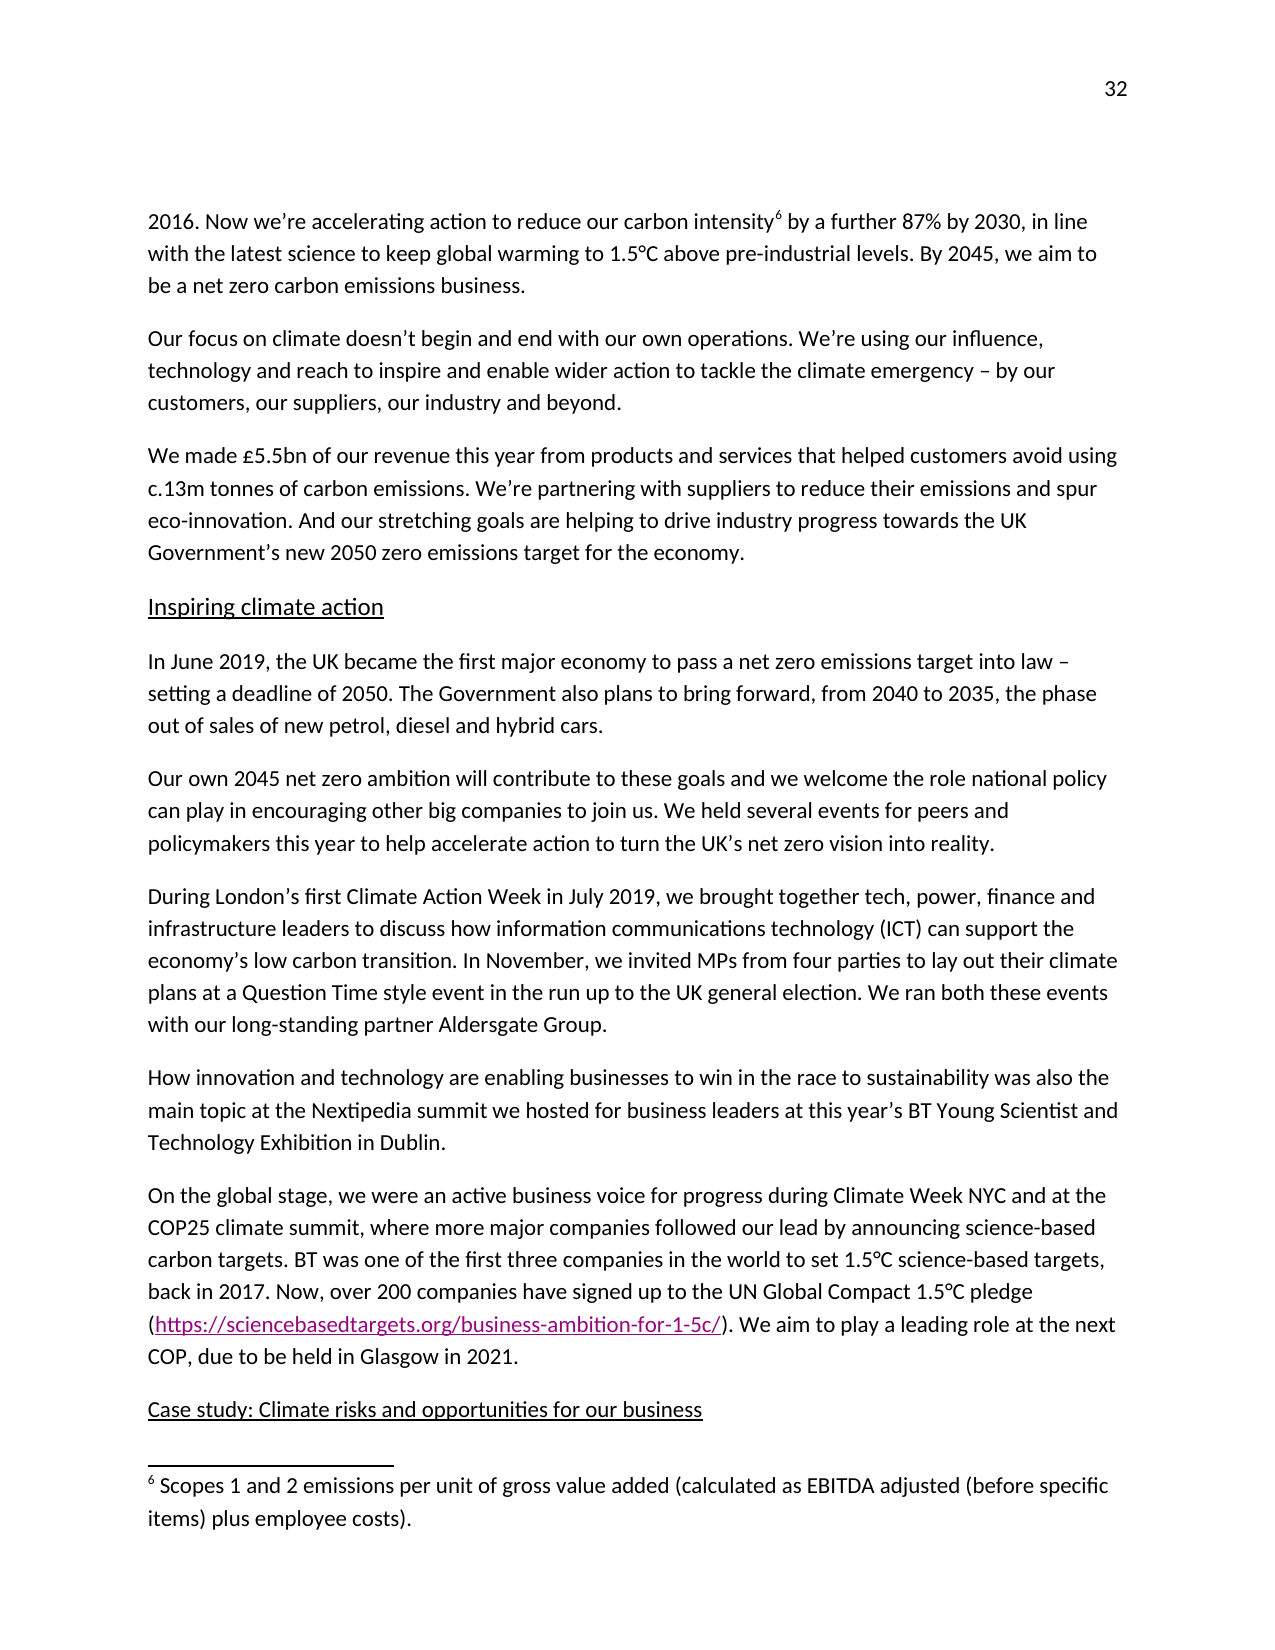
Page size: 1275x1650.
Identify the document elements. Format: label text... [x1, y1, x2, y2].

text On the global stage, we were an active business voice for progress during Climate Week NYC and at the COP25 climate summit, where more major companies followed our lead by announcing science-based carbon targets. BT was one of the first three companies in the world to set 1.5°C science-based targets, back in 2017. Now, over 200 companies have signed up to the UN Global Compact 1.5°C pledge (https://sciencebasedtargets.org/business-ambition-for-1-5c/). We aim to play a leading role at the next COP, due to be held in Glasgow in 2021. [148, 1181, 1127, 1370]
text Our focus on climate doesn’t begin and end with our own operations. We’re using our influence, technology and reach to inspire and enable wider action to tackle the climate emergency – by our customers, our suppliers, our industry and beyond. [148, 324, 1127, 417]
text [148, 207, 1127, 299]
text We made £5.5bn of our revenue this year from products and services that helped customers avoid using c.13m tonnes of carbon emissions. We’re partnering with suppliers to reduce their emissions and spur eco-innovation. And our stretching goals are helping to drive industry progress towards the UK Government’s new 2050 zero emissions target for the economy. [148, 442, 1127, 566]
text Case study: Climate risks and opportunities for our business [148, 1395, 1127, 1423]
text Our own 2045 net zero ambition will contribute to these goals and we welcome the role national policy can play in encouraging other big companies to join us. We held several events for peers and policymakers this year to help accelerate action to turn the UK’s net zero vision into reality. [148, 764, 1127, 857]
text Inspiring climate action [148, 591, 1127, 622]
text How innovation and technology are enabling businesses to win in the race to sustainability was also the main topic at the Nextipedia summit we hosted for business leaders at this year’s BT Young Scientist and Technology Exhibition in Dublin. [148, 1063, 1127, 1156]
text In June 2019, the UK became the first major economy to pass a net zero emissions target into law – setting a deadline of 2050. The Government also plans to bring forward, from 2040 to 2035, the phase out of sales of new petrol, diesel and hybrid cars. [148, 647, 1127, 739]
text During London’s first Climate Action Week in July 2019, we brought together tech, power, finance and infrastructure leaders to discuss how information communications technology (ICT) can support the economy’s low carbon transition. In November, we invited MPs from four parties to lay out their climate plans at a Question Time style event in the run up to the UK general election. We ran both these events with our long-standing partner Aldersgate Group. [148, 882, 1127, 1038]
